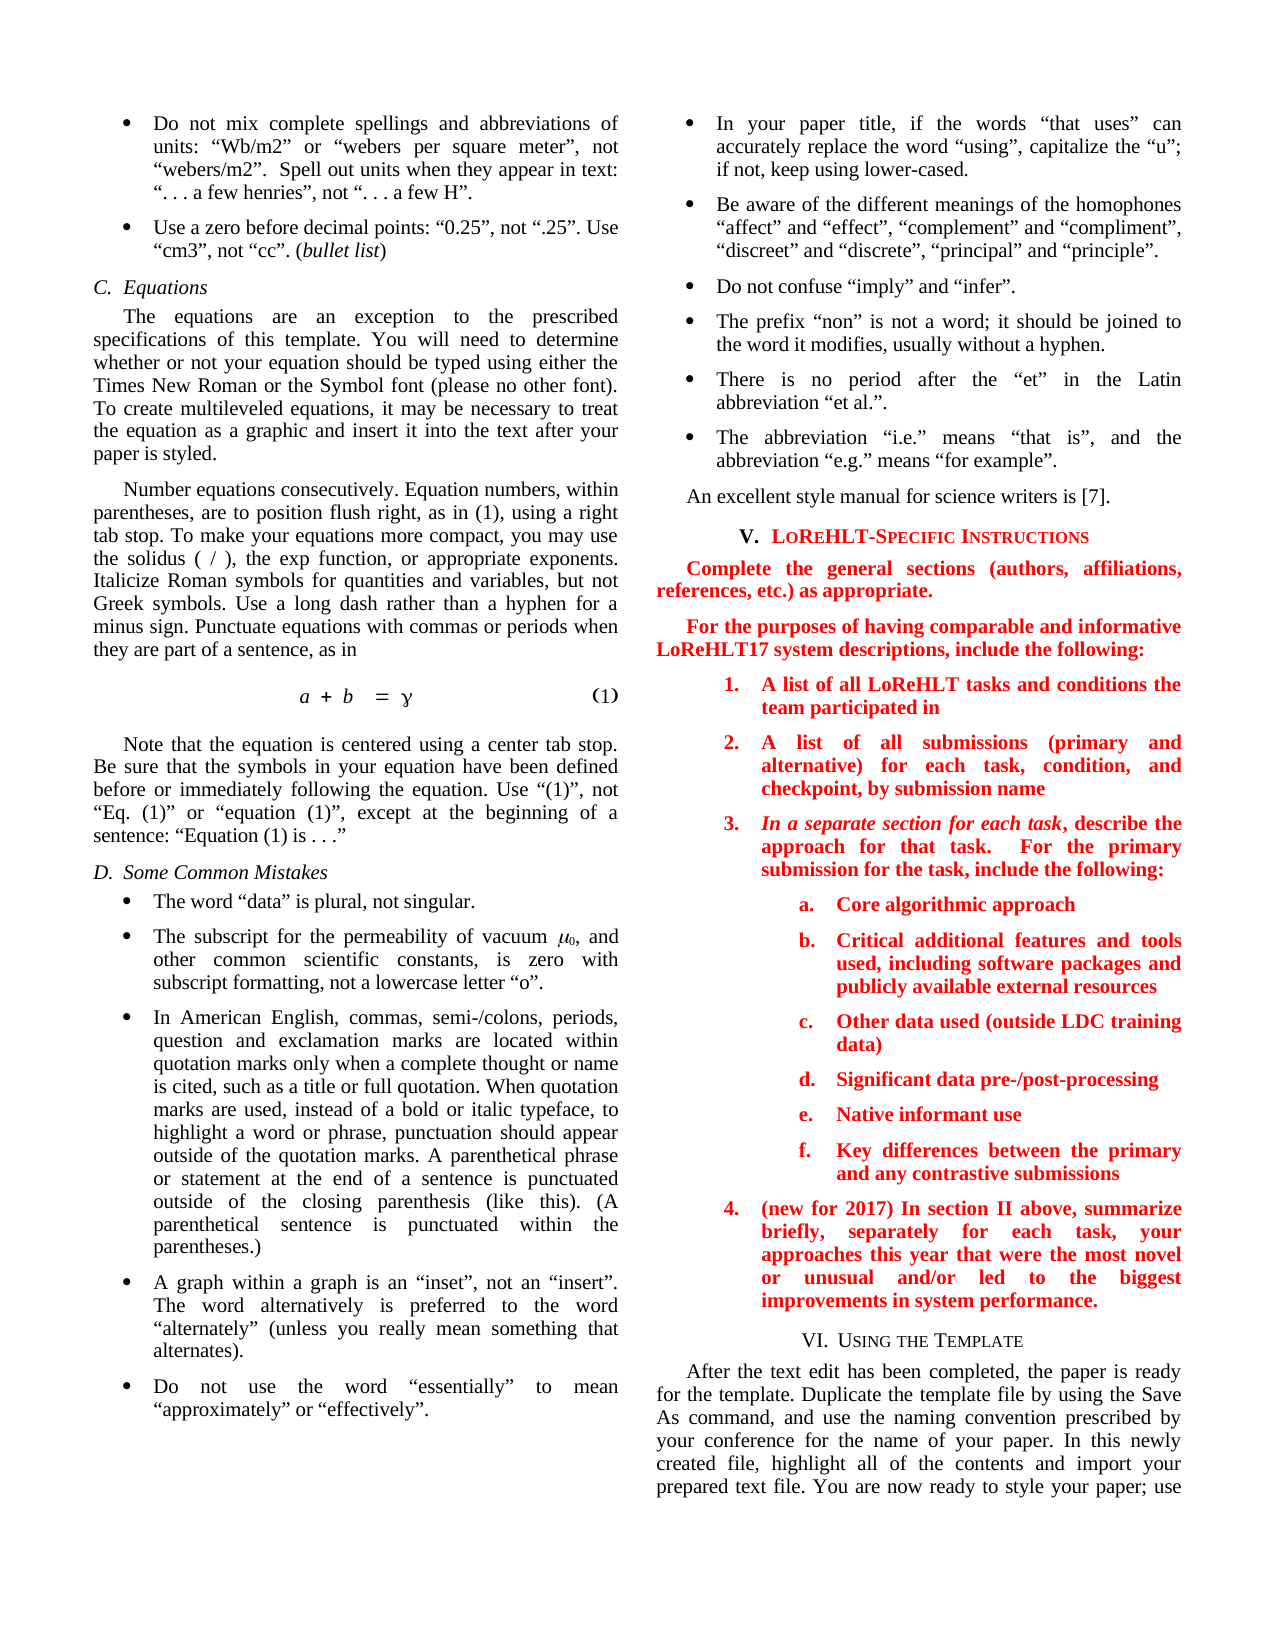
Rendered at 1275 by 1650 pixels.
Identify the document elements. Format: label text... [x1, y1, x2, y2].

list Do not confuse “imply” and “infer”. [686, 275, 1182, 298]
list A list of all submissions (primary and alternative) for each task, condition, and checkpoint, by submission name [724, 731, 1182, 800]
list Critical additional features and tools used, including software packages and publicly available external resources [799, 929, 1182, 998]
text Note that the equation is centered using a center tab stop. Be sure that the symbols in your equation have been defined before or immediately following the equation. Use “(1)”, not “Eq. (1)” or “equation (1)”, except at the beginning of a sentence: “Equation (1) is . . .” [93, 733, 619, 847]
subtitle Equations [93, 275, 619, 299]
list A graph within a graph is an “inset”, not an “insert”. The word alternatively is preferred to the word “alternately” (unless you really mean something that alternates). [123, 1271, 619, 1362]
list The abbreviation “i.e.” means “that is”, and the abbreviation “e.g.” means “for example”. [686, 427, 1182, 472]
list Significant data pre-/post-processing [799, 1068, 1182, 1091]
list The prefix “non” is not a word; it should be joined to the word it modifies, usually without a hyphen. [686, 310, 1182, 356]
text The equations are an exception to the prescribed specifications of this template. You will need to determine whether or not your equation should be typed using either the Times New Roman or the Symbol font (please no other font). To create multileveled equations, it may be necessary to treat the equation as a graphic and insert it into the text after your paper is styled. [93, 305, 619, 465]
list Core algorithmic approach [799, 894, 1182, 916]
list The subscript for the permeability of vacuum 0, and other common scientific constants, is zero with subscript formatting, not a lowercase letter “o”. [123, 925, 619, 994]
list In American English, commas, semi-/colons, periods, question and exclamation marks are located within quotation marks only when a complete thought or name is cited, such as a title or full quotation. When quotation marks are used, instead of a bold or italic typeface, to highlight a word or phrase, punctuation should appear outside of the quotation marks. A parenthetical phrase or statement at the end of a sentence is punctuated outside of the closing parenthesis (like this). (A parenthetical sentence is punctuated within the parentheses.) [123, 1006, 619, 1258]
list Do not mix complete spellings and abbreviations of units: “Wb/m2” or “webers per square meter”, not “webers/m2”. Spell out units when they appear in text: “. . . a few henries”, not “. . . a few H”. [123, 112, 619, 204]
list The word “data” is plural, not singular. [123, 890, 619, 913]
subtitle LoReHLT-Specific Instructions [656, 524, 1182, 548]
text ab  [93, 686, 619, 708]
list Be aware of the different meanings of the homophones “affect” and “effect”, “complement” and “compliment”, “discreet” and “discrete”, “principal” and “principle”. [686, 194, 1182, 262]
text Complete the general sections (authors, affiliations, references, etc.) as appropriate. [656, 557, 1182, 602]
text For the purposes of having comparable and informative LoReHLT17 system descriptions, include the following: [656, 615, 1182, 661]
subtitle Some Common Mistakes [93, 860, 619, 884]
list In a separate section for each task, describe the approach for that task. For the primary submission for the task, include the following: [724, 812, 1182, 881]
list Do not use the word “essentially” to mean “approximately” or “effectively”. [123, 1375, 619, 1421]
list Other data used (outside LDC training data) [799, 1010, 1182, 1056]
list Native informant use [799, 1104, 1182, 1126]
list In your paper title, if the words “that uses” can accurately replace the word “using”, capitalize the “u”; if not, keep using lower-cased. [686, 112, 1182, 181]
text An excellent style manual for science writers is [7]. [656, 485, 1182, 508]
subtitle Using the Template [656, 1328, 1182, 1352]
list Use a zero before decimal points: “0.25”, not “.25”. Use “cm3”, not “cc”. (bullet list) [123, 217, 619, 262]
list There is no period after the “et” in the Latin abbreviation “et al.”. [686, 368, 1182, 414]
list A list of all LoReHLT tasks and conditions the team participated in [724, 673, 1182, 719]
text Number equations consecutively. Equation numbers, within parentheses, are to position flush right, as in (1), using a right tab stop. To make your equations more compact, you may use the solidus ( / ), the exp function, or appropriate exponents. Italicize Roman symbols for quantities and variables, but not Greek symbols. Use a long dash rather than a hyphen for a minus sign. Punctuate equations with commas or periods when they are part of a sentence, as in [93, 478, 619, 661]
list (new for 2017) In section II above, summarize briefly, separately for each task, your approaches this year that were the most novel or unusual and/or led to the biggest improvements in system performance. [724, 1197, 1182, 1312]
list Key differences between the primary and any contrastive submissions [799, 1139, 1182, 1185]
